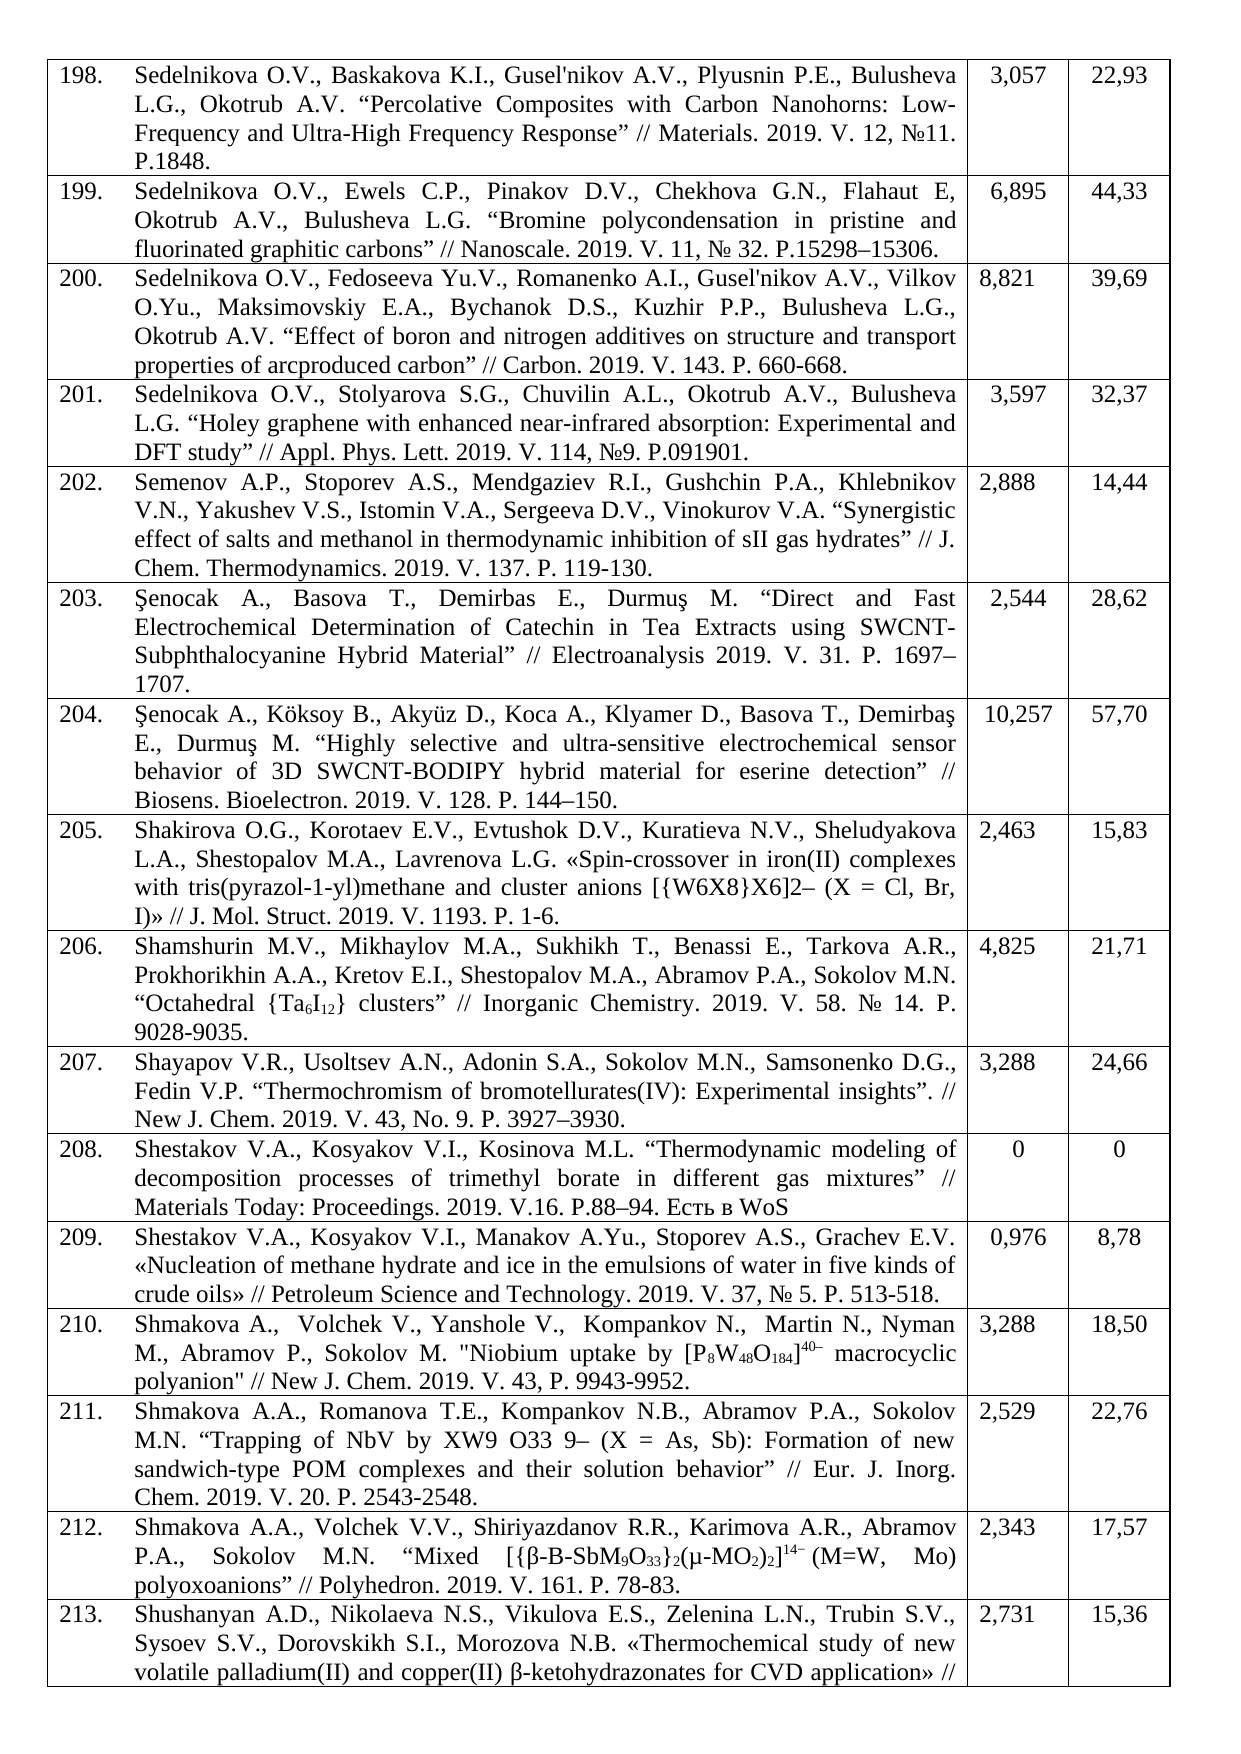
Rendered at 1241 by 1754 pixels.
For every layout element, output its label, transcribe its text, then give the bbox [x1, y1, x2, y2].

table_cell 17,57 [1069, 1512, 1169, 1598]
table_cell 2,888 [968, 467, 1068, 582]
table_cell Shmakova A.A., Volchek V.V., Shiriyazdanov R.R., Karimova A.R., Abramov P.A., Sokolov M.N. “Mixed [{β-B-SbM9O33}2(µ-MO2)2]14− (M=W, Mo) polyoxoanions” // Polyhedron. 2019. V. 161. P. 78-83. [48, 1512, 967, 1598]
table_cell 15,83 [1069, 815, 1169, 930]
table_cell Shamshurin M.V., Mikhaylov M.A., Sukhikh T., Benassi E., Tarkova A.R., Prokhorikhin A.A., Kretov E.I., Shestopalov M.A., Abramov P.A., Sokolov M.N. “Octahedral {Ta6I12} clusters” // Inorganic Chemistry. 2019. V. 58. № 14. P. 9028-9035. [48, 931, 967, 1046]
table_cell 39,69 [1069, 264, 1169, 378]
table_cell 32,37 [1069, 380, 1169, 466]
table_cell 22,76 [1069, 1396, 1169, 1511]
table_cell 8,78 [1069, 1222, 1169, 1308]
table_cell 0,976 [968, 1222, 1068, 1308]
table_cell 18,50 [1069, 1309, 1169, 1395]
table_cell Shestakov V.A., Kosyakov V.I., Manakov A.Yu., Stoporev A.S., Grachev E.V. «Nucleation of methane hydrate and ice in the emulsions of water in five kinds of crude oils» // Petroleum Science and Technology. 2019. V. 37, № 5. P. 513-518. [48, 1222, 967, 1308]
table_cell 3,057 [968, 60, 1068, 175]
table_cell 24,66 [1069, 1047, 1169, 1133]
table_cell Shmakova A., Volchek V., Yanshole V., Kompankov N., Martin N., Nyman M., Abramov P., Sokolov M. "Niobium uptake by [P8W48O184]40– macrocyclic polyanion" // New J. Chem. 2019. V. 43, P. 9943-9952. [48, 1309, 967, 1395]
table_cell 57,70 [1069, 699, 1169, 814]
table_cell 3,288 [968, 1047, 1068, 1133]
table_cell 0 [968, 1134, 1068, 1221]
table_cell 44,33 [1069, 176, 1169, 262]
table_cell 4,825 [968, 931, 1068, 1046]
table_cell 2,529 [968, 1396, 1068, 1511]
table_cell Şenocak A., Basova T., Demirbas E., Durmuş M. “Direct and Fast Electrochemical Determination of Catechin in Tea Extracts using SWCNT-Subphthalocyanine Hybrid Material” // Electroanalysis 2019. V. 31. P. 1697–1707. [48, 583, 967, 698]
table_cell Sedelnikova O.V., Stolyarova S.G., Chuvilin A.L., Okotrub A.V., Bulusheva L.G. “Holey graphene with enhanced near-infrared absorption: Experimental and DFT study” // Appl. Phys. Lett. 2019. V. 114, №9. P.091901. [48, 380, 967, 466]
table_cell 8,821 [968, 264, 1068, 378]
table_cell Şenocak A., Köksoy B., Akyüz D., Koca A., Klyamer D., Basova T., Demirbaş E., Durmuş M. “Highly selective and ultra-sensitive electrochemical sensor behavior of 3D SWCNT-BODIPY hybrid material for eserine detection” // Biosens. Bioelectron. 2019. V. 128. P. 144–150. [48, 699, 967, 814]
table_cell Shmakova A.A., Romanova T.E., Kompankov N.B., Abramov P.A., Sokolov M.N. “Trapping of NbV by XW9 O33 9– (X = As, Sb): Formation of new sandwich-type POM complexes and their solution behavior” // Eur. J. Inorg. Chem. 2019. V. 20. P. 2543-2548. [48, 1396, 967, 1511]
table_cell 2,463 [968, 815, 1068, 930]
table_cell 15,36 [1069, 1600, 1169, 1686]
table_cell 0 [1069, 1134, 1169, 1221]
table_cell 21,71 [1069, 931, 1169, 1046]
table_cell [48, 1600, 967, 1686]
table_cell Sedelnikova O.V., Ewels C.P., Pinakov D.V., Chekhova G.N., Flahaut E, Okotrub A.V., Bulusheva L.G. “Bromine polycondensation in pristine and fluorinated graphitic carbons” // Nanoscale. 2019. V. 11, № 32. P.15298–15306. [48, 176, 967, 262]
table_cell 3,288 [968, 1309, 1068, 1395]
table_cell 2,544 [968, 583, 1068, 698]
table_cell 6,895 [968, 176, 1068, 262]
table_cell Sedelnikova O.V., Baskakova K.I., Gusel'nikov A.V., Plyusnin P.E., Bulusheva L.G., Okotrub A.V. “Percolative Composites with Carbon Nanohorns: Low-Frequency and Ultra-High Frequency Response” // Materials. 2019. V. 12, №11. P.1848. [48, 60, 967, 175]
table_cell Shayapov V.R., Usoltsev A.N., Adonin S.A., Sokolov M.N., Samsonenko D.G., Fedin V.P. “Thermochromism of bromotellurates(IV): Experimental insights”. // New J. Chem. 2019. V. 43, No. 9. P. 3927–3930. [48, 1047, 967, 1133]
table_cell Sedelnikova O.V., Fedoseeva Yu.V., Romanenko A.I., Gusel'nikov A.V., Vilkov O.Yu., Maksimovskiy E.A., Bychanok D.S., Kuzhir P.P., Bulusheva L.G., Okotrub A.V. “Effect of boron and nitrogen additives on structure and transport properties of arcproduced carbon” // Carbon. 2019. V. 143. P. 660-668. [48, 264, 967, 378]
table_cell Shakirova O.G., Korotaev E.V., Evtushok D.V., Kuratieva N.V., Sheludyakova L.A., Shestopalov M.A., Lavrenova L.G. «Spin-crossover in iron(II) complexes with tris(pyrazol-1-yl)methane and сluster anions [{W6X8}X6]2– (X = Cl, Br, I)» // J. Mol. Struct. 2019. V. 1193. P. 1-6. [48, 815, 967, 930]
table_cell Shestakov V.A., Kosyakov V.I., Kosinova M.L. “Thermodynamic modeling of decomposition processes of trimethyl borate in different gas mixtures” // Materials Today: Proceedings. 2019. V.16. P.88–94. Есть в WoS [48, 1134, 967, 1221]
table_cell 14,44 [1069, 467, 1169, 582]
table_cell 2,731 [968, 1600, 1068, 1686]
table_cell 28,62 [1069, 583, 1169, 698]
table_cell 22,93 [1069, 60, 1169, 175]
table_cell 10,257 [968, 699, 1068, 814]
table_cell 2,343 [968, 1512, 1068, 1598]
table_cell 3,597 [968, 380, 1068, 466]
table_cell Semenov A.P., Stoporev A.S., Mendgaziev R.I., Gushchin P.A., Khlebnikov V.N., Yakushev V.S., Istomin V.A., Sergeeva D.V., Vinokurov V.A. “Synergistic effect of salts and methanol in thermodynamic inhibition of sII gas hydrates” // J. Chem. Thermodynamics. 2019. V. 137. P. 119-130. [48, 467, 967, 582]
